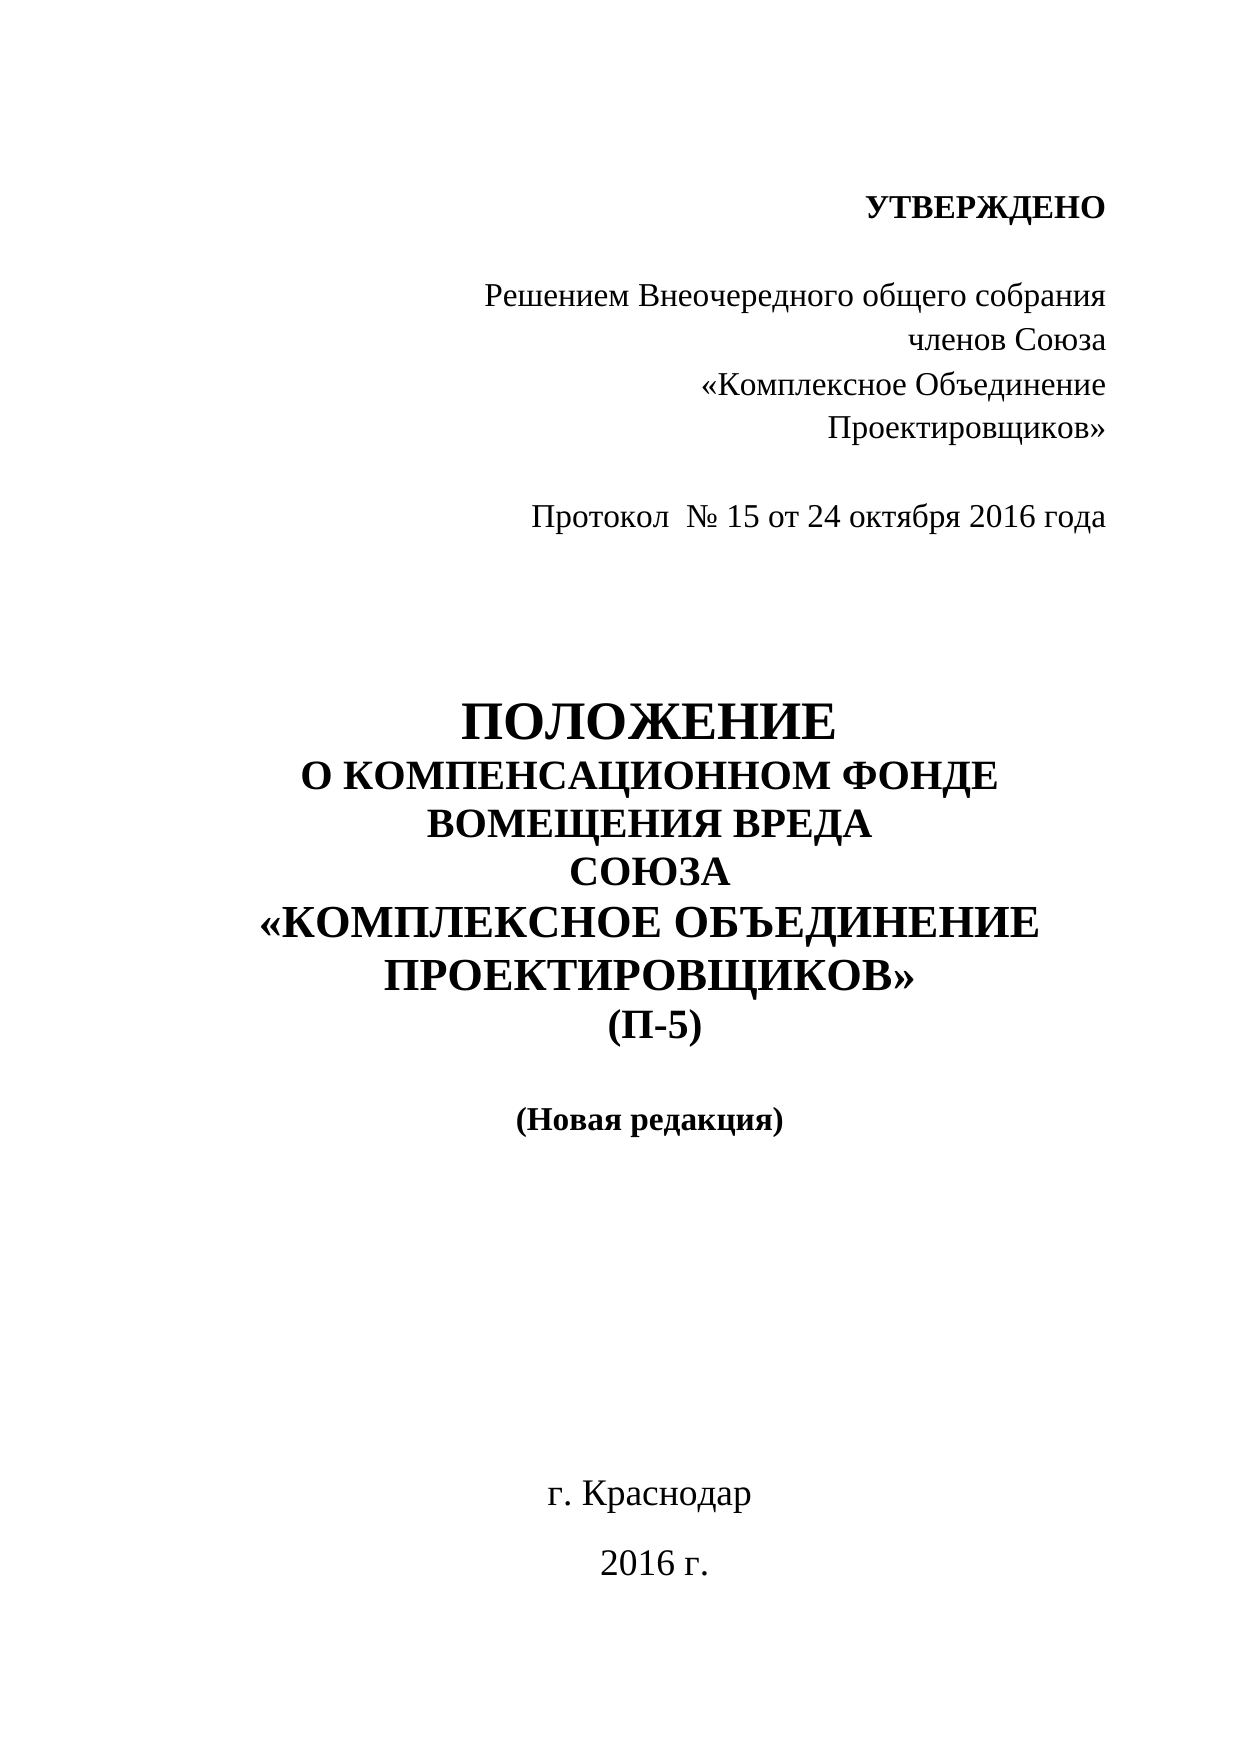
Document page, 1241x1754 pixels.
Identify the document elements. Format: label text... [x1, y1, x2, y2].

text О КОМПЕНСАЦИОННОМ ФОНДЕ [148, 751, 1152, 799]
text ПОЛОЖЕНИЕ [148, 688, 1152, 751]
text г. Краснодар [148, 1470, 1152, 1513]
text «КОМПЛЕКСНОЕ ОБЪЕДИНЕНИЕ ПРОЕКТИРОВЩИКОВ» [148, 894, 1152, 1000]
text (Новая редакция) [148, 1099, 1152, 1137]
text СОЮЗА [148, 847, 1152, 894]
text (П-5) [148, 1000, 1152, 1048]
text ВОМЕЩЕНИЯ ВРЕДА [148, 799, 1152, 847]
text 2016 г. [148, 1541, 1152, 1584]
